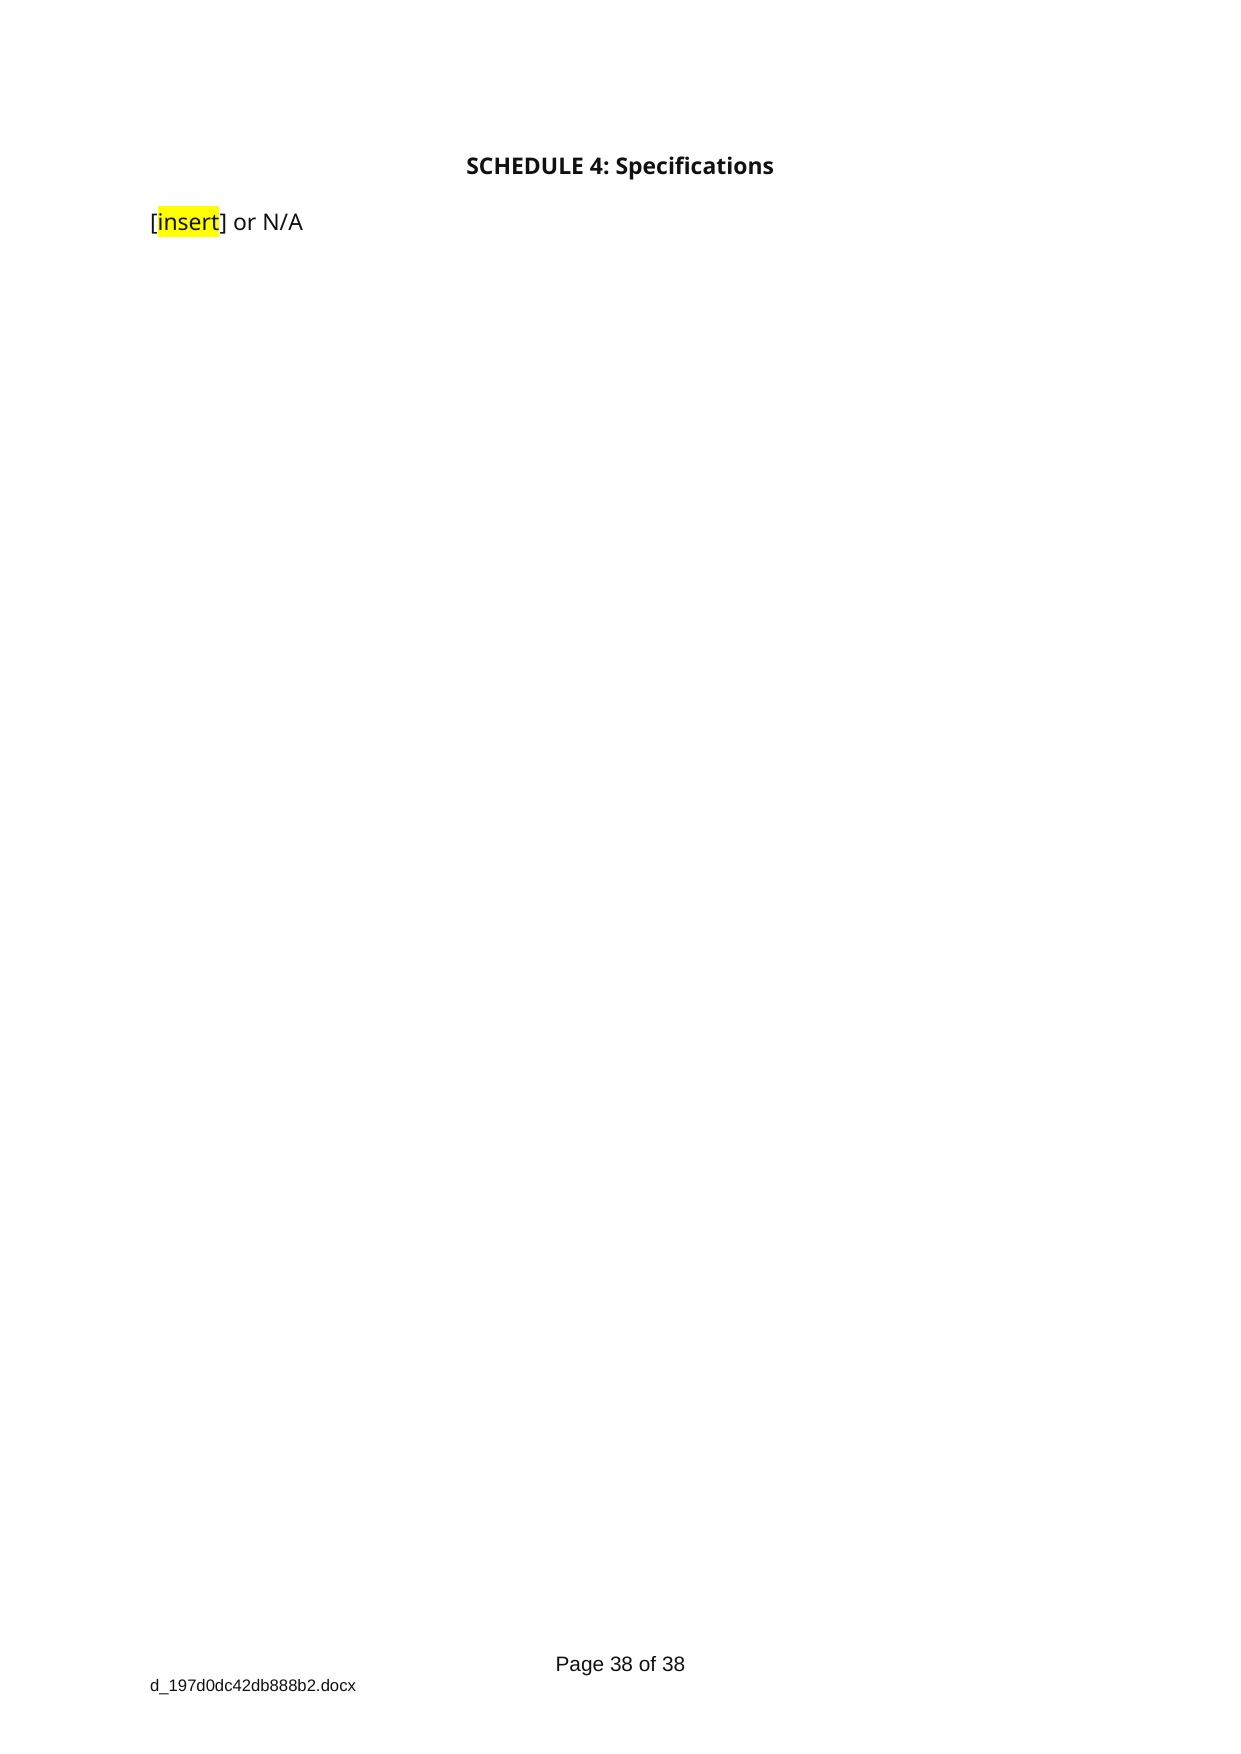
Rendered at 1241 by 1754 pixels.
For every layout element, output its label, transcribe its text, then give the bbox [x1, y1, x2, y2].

text SCHEDULE 4: Specifications [150, 150, 1090, 181]
text [insert] or N/A [219, 206, 1090, 237]
